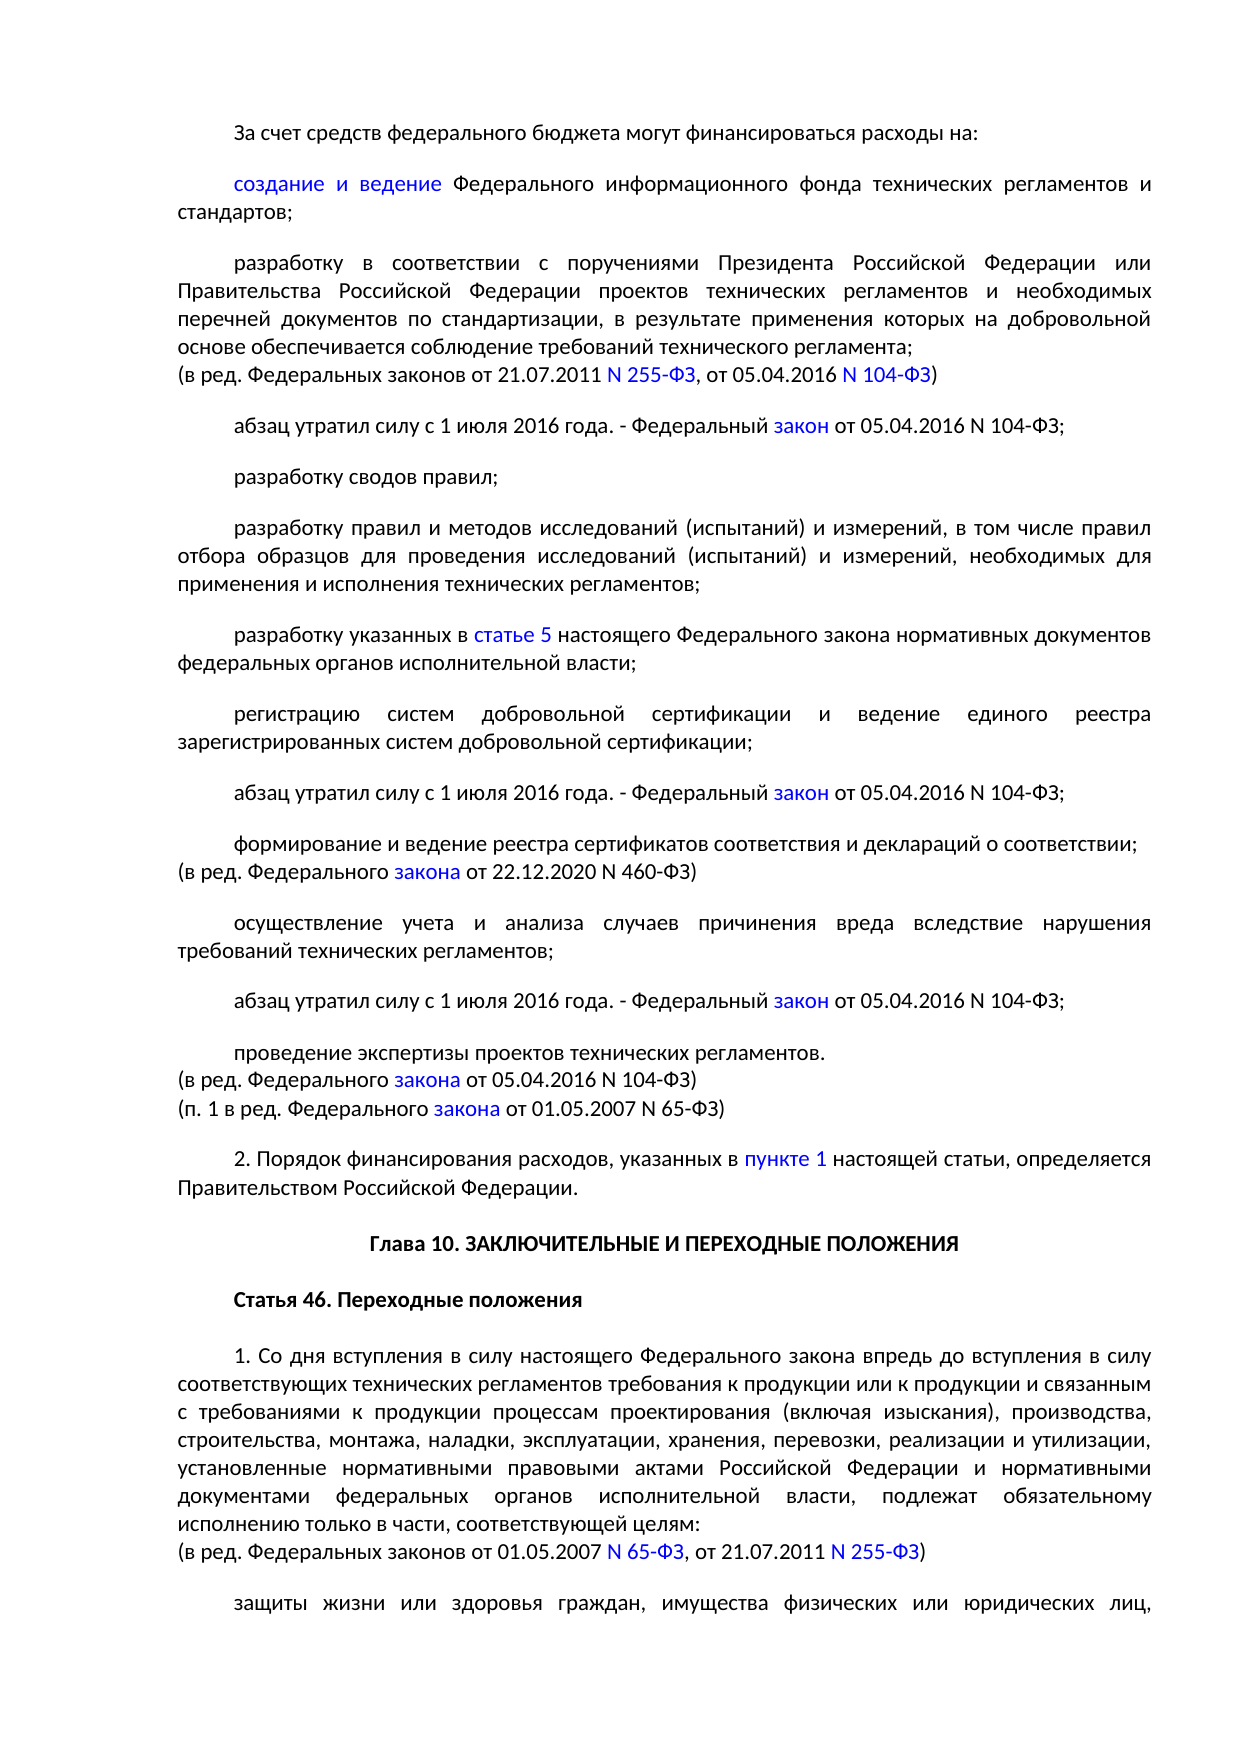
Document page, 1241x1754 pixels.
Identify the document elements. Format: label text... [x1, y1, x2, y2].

text создание и ведение Федерального информационного фонда технических регламентов и стандартов; [177, 169, 1152, 225]
text разработку сводов правил; [177, 462, 1152, 490]
text разработку правил и методов исследований (испытаний) и измерений, в том числе правил отбора образцов для проведения исследований (испытаний) и измерений, необходимых для применения и исполнения технических регламентов; [177, 513, 1152, 597]
text осуществление учета и анализа случаев причинения вреда вследствие нарушения требований технических регламентов; [177, 908, 1152, 964]
title Статья 46. Переходные положения [177, 1285, 1152, 1313]
text проведение экспертизы проектов технических регламентов. [177, 1038, 1152, 1066]
text (в ред. Федерального закона от 05.04.2016 N 104-ФЗ) [177, 1066, 1152, 1094]
text За счет средств федерального бюджета могут финансироваться расходы на: [177, 118, 1152, 146]
text разработку в соответствии с поручениями Президента Российской Федерации или Правительства Российской Федерации проектов технических регламентов и необходимых перечней документов по стандартизации, в результате применения которых на добровольной основе обеспечивается соблюдение требований технического регламента; [177, 248, 1152, 360]
text абзац утратил силу с 1 июля 2016 года. - Федеральный закон от 05.04.2016 N 104-ФЗ; [177, 411, 1152, 439]
text (п. 1 в ред. Федерального закона от 01.05.2007 N 65-ФЗ) [177, 1094, 1152, 1122]
text абзац утратил силу с 1 июля 2016 года. - Федеральный закон от 05.04.2016 N 104-ФЗ; [177, 778, 1152, 806]
text (в ред. Федеральных законов от 21.07.2011 N 255-ФЗ, от 05.04.2016 N 104-ФЗ) [177, 360, 1152, 388]
text абзац утратил силу с 1 июля 2016 года. - Федеральный закон от 05.04.2016 N 104-ФЗ; [177, 987, 1152, 1015]
text 1. Со дня вступления в силу настоящего Федерального закона впредь до вступления в силу соответствующих технических регламентов требования к продукции или к продукции и связанным с требованиями к продукции процессам проектирования (включая изыскания), производства, строительства, монтажа, наладки, эксплуатации, хранения, перевозки, реализации и утилизации, установленные нормативными правовыми актами Российской Федерации и нормативными документами федеральных органов исполнительной власти, подлежат обязательному исполнению только в части, соответствующей целям: [177, 1341, 1152, 1537]
text (в ред. Федерального закона от 22.12.2020 N 460-ФЗ) [177, 857, 1152, 885]
text формирование и ведение реестра сертификатов соответствия и деклараций о соответствии; [177, 829, 1152, 857]
text (в ред. Федеральных законов от 01.05.2007 N 65-ФЗ, от 21.07.2011 N 255-ФЗ) [177, 1537, 1152, 1565]
text разработку указанных в статье 5 настоящего Федерального закона нормативных документов федеральных органов исполнительной власти; [177, 620, 1152, 676]
text регистрацию систем добровольной сертификации и ведение единого реестра зарегистрированных систем добровольной сертификации; [177, 699, 1152, 755]
text 2. Порядок финансирования расходов, указанных в пункте 1 настоящей статьи, определяется Правительством Российской Федерации. [177, 1144, 1152, 1201]
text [177, 1588, 1152, 1616]
title Глава 10. ЗАКЛЮЧИТЕЛЬНЫЕ И ПЕРЕХОДНЫЕ ПОЛОЖЕНИЯ [177, 1229, 1152, 1257]
